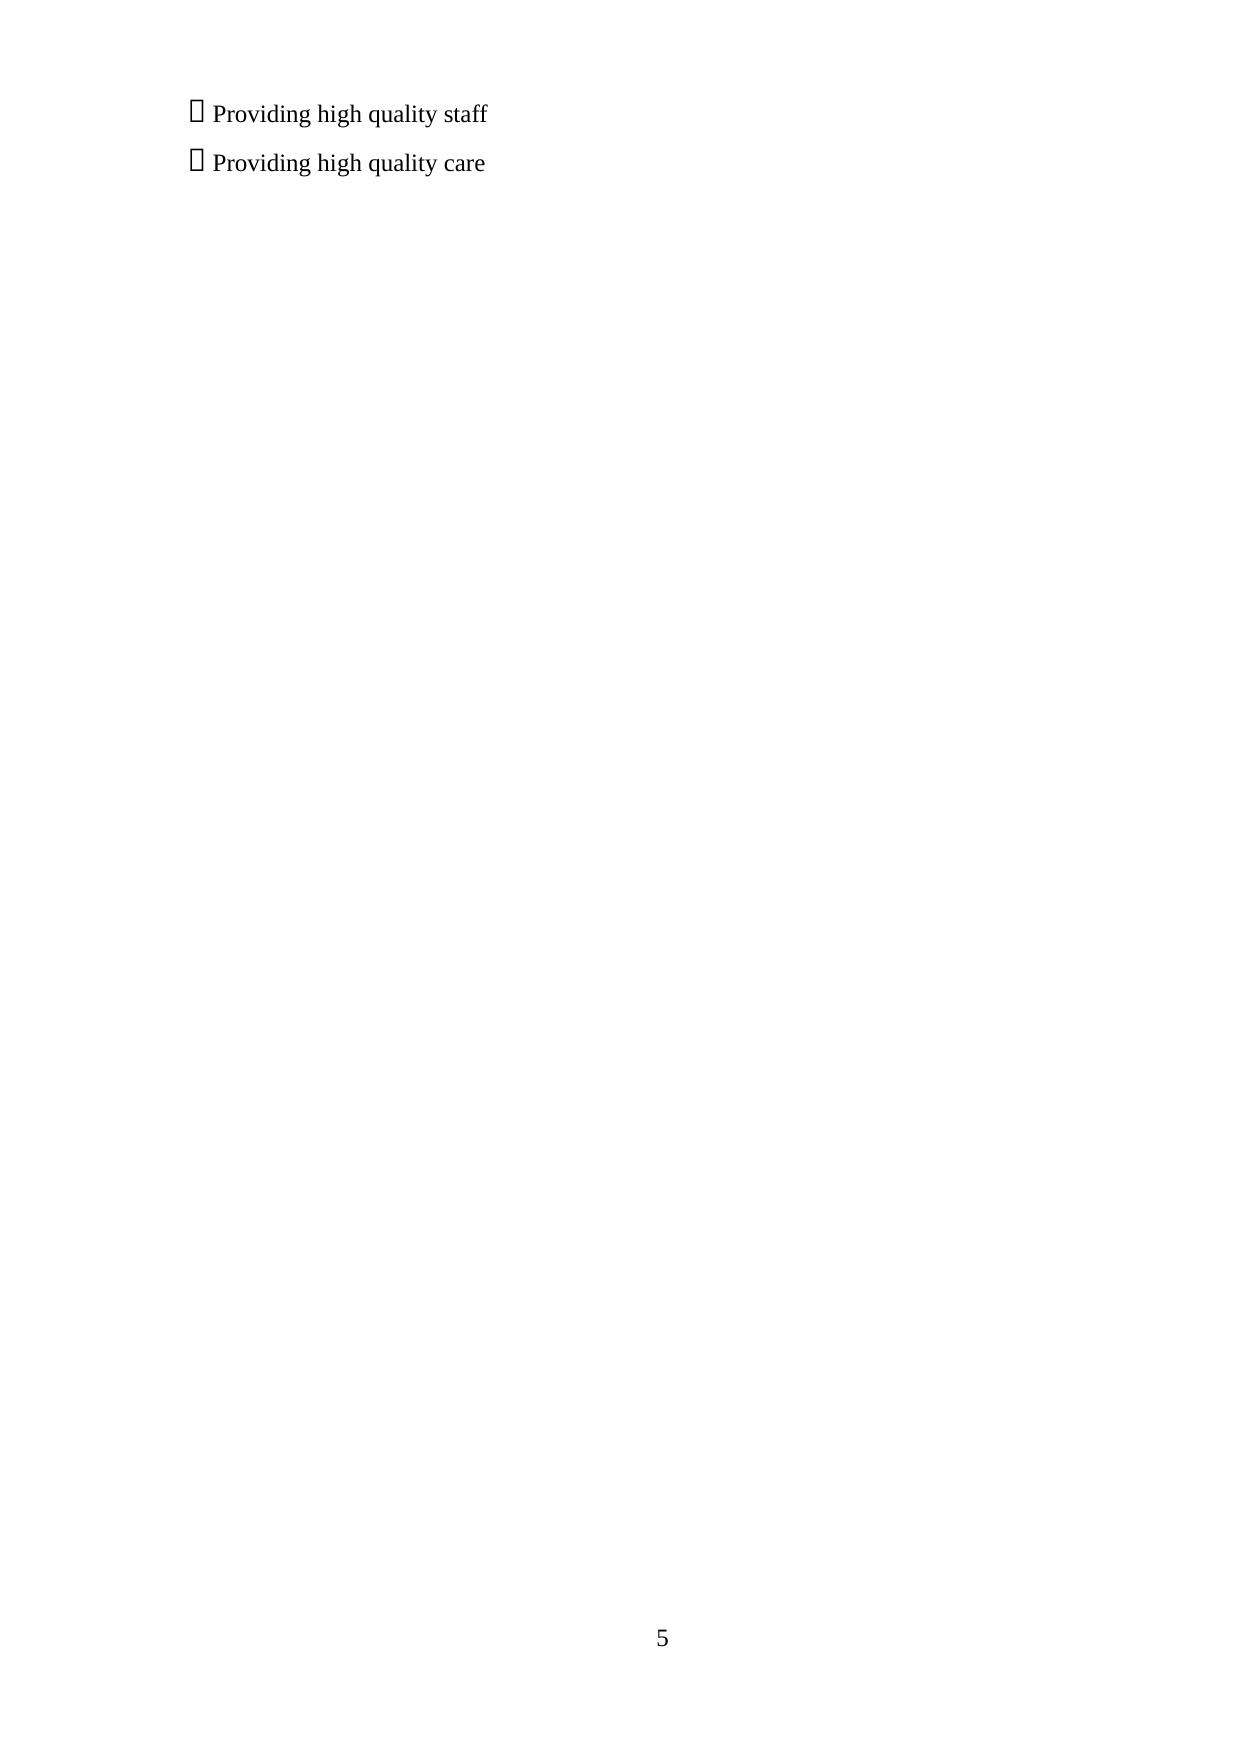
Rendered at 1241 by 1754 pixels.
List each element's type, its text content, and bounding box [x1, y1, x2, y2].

text  Providing high quality care [187, 137, 1137, 180]
text  Providing high quality staff [187, 89, 1137, 131]
